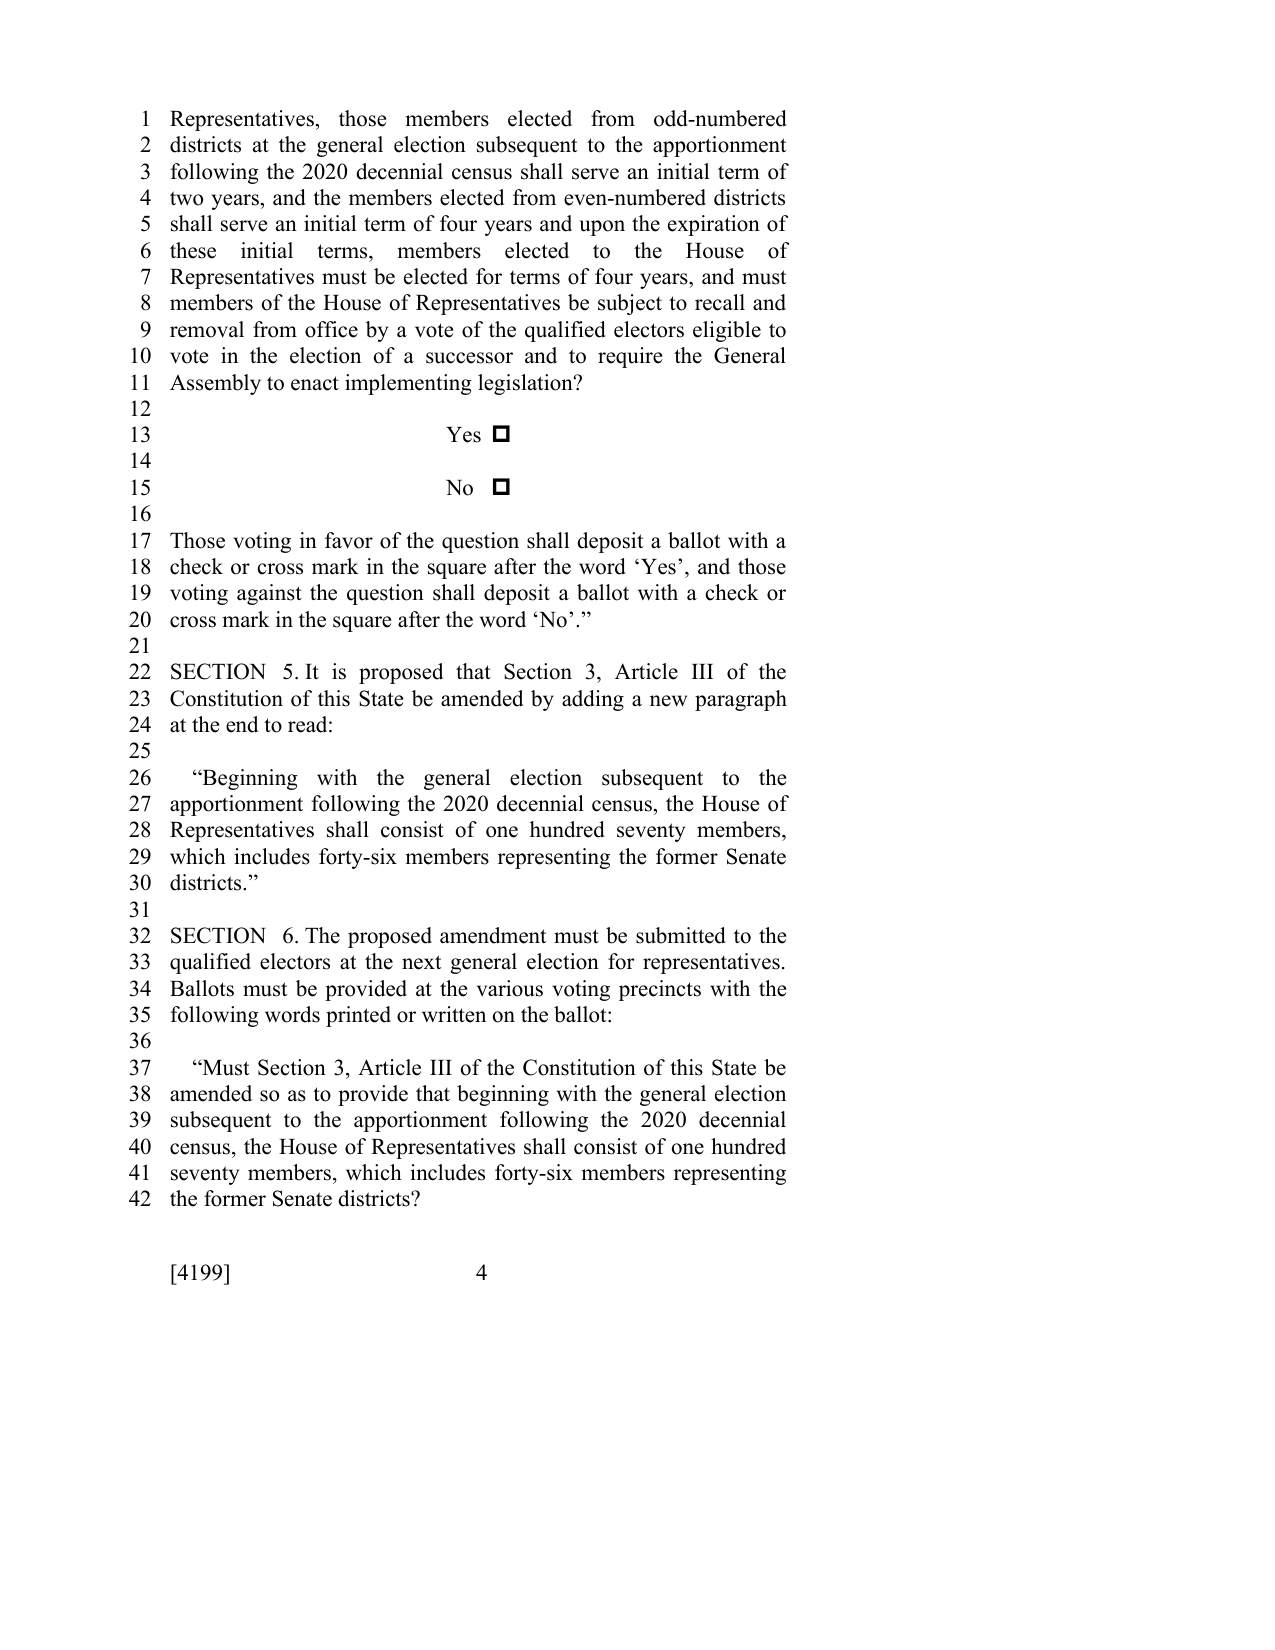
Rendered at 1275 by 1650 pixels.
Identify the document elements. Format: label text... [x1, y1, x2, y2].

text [169, 105, 787, 395]
text SECTION 5. It is proposed that Section 3, Article III of the Constitution of this State be amended by adding a new paragraph at the end to read: [169, 658, 787, 737]
text Those voting in favor of the question shall deposit a ballot with a check or cross mark in the square after the word ‘Yes’, and those voting against the question shall deposit a ballot with a check or cross mark in the square after the word ‘No’.” [169, 527, 787, 632]
text SECTION 6. The proposed amendment must be submitted to the qualified electors at the next general election for representatives. Ballots must be provided at the various voting precincts with the following words printed or written on the ballot: [169, 922, 787, 1027]
text Yes  [169, 421, 787, 448]
text “Must Section 3, Article III of the Constitution of this State be amended so as to provide that beginning with the general election subsequent to the apportionment following the 2020 decennial census, the House of Representatives shall consist of one hundred seventy members, which includes forty-six members representing the former Senate districts? [169, 1054, 787, 1212]
text “Beginning with the general election subsequent to the apportionment following the 2020 decennial census, the House of Representatives shall consist of one hundred seventy members, which includes forty-six members representing the former Senate districts.” [169, 764, 787, 896]
text No  [169, 474, 787, 500]
